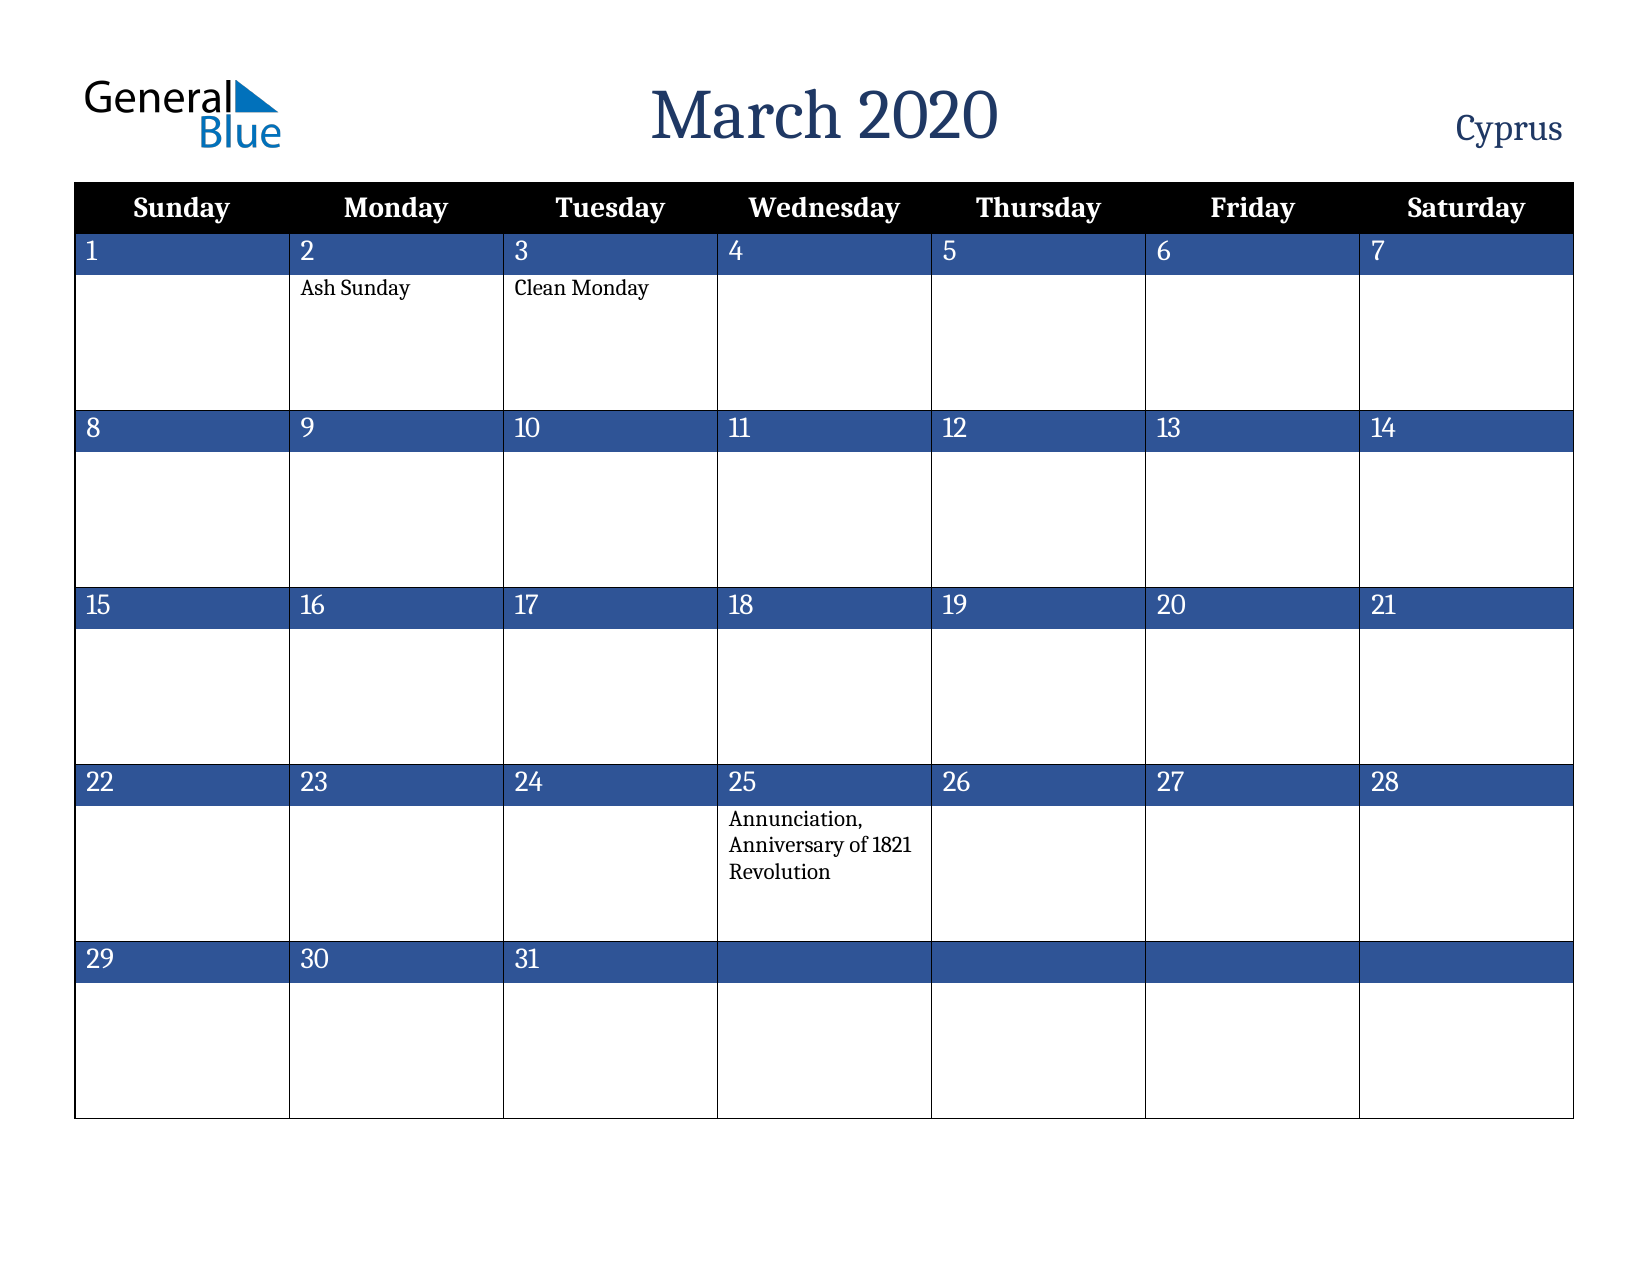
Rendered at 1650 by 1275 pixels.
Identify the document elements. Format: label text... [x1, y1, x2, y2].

table_cell 13 [1146, 411, 1359, 452]
table_cell Annunciation, Anniversary of 1821 Revolution [718, 806, 931, 941]
table_cell [76, 983, 289, 1118]
table_cell 30 [290, 942, 503, 983]
table_cell 4 [718, 234, 931, 275]
table_cell Sunday [76, 183, 289, 233]
table_cell [504, 629, 717, 764]
table_cell Wednesday [718, 183, 931, 233]
table_cell Clean Monday [504, 275, 717, 410]
table_cell 12 [932, 411, 1145, 452]
table_cell 31 [504, 942, 717, 983]
table_cell 26 [932, 765, 1145, 806]
table_cell [718, 983, 931, 1118]
table_cell [290, 806, 503, 941]
table_cell 6 [1146, 234, 1359, 275]
table_cell [504, 806, 717, 941]
table_cell [1360, 806, 1573, 941]
table_cell 2 [290, 234, 503, 275]
table_cell 1 [76, 234, 289, 275]
table_cell [1360, 275, 1573, 410]
table_cell 10 [504, 411, 717, 452]
table_cell [504, 452, 717, 587]
table_cell [1146, 806, 1359, 941]
table_cell [504, 983, 717, 1118]
table_cell 11 [718, 411, 931, 452]
table_cell 7 [1360, 234, 1573, 275]
table_cell [76, 629, 289, 764]
picture [85, 80, 281, 148]
table_cell 20 [1146, 588, 1359, 629]
table_cell 15 [76, 588, 289, 629]
table_cell [290, 983, 503, 1118]
table_cell [932, 983, 1145, 1118]
table_cell [1360, 629, 1573, 764]
table_cell 14 [1360, 411, 1573, 452]
table_header March 2020 [503, 75, 1146, 182]
table_cell Tuesday [504, 183, 717, 233]
table_cell [76, 452, 289, 587]
table_cell 8 [76, 411, 289, 452]
table_cell [1146, 629, 1359, 764]
table_cell [1146, 275, 1359, 410]
table_cell [718, 275, 931, 410]
table_cell 19 [932, 588, 1145, 629]
table_cell 24 [504, 765, 717, 806]
table_cell 9 [290, 411, 503, 452]
table_cell [1146, 452, 1359, 587]
table_cell 25 [718, 765, 931, 806]
table_cell [1146, 942, 1359, 983]
table_cell [1360, 452, 1573, 587]
table_header Cyprus [1146, 75, 1574, 182]
table_cell 5 [932, 234, 1145, 275]
table_cell 17 [504, 588, 717, 629]
table_cell [718, 942, 931, 983]
table_cell [932, 275, 1145, 410]
table_cell [932, 452, 1145, 587]
table_cell 22 [76, 765, 289, 806]
table_cell Saturday [1360, 183, 1573, 233]
table_cell [290, 452, 503, 587]
table_cell 3 [504, 234, 717, 275]
table_cell Monday [290, 183, 503, 233]
table_header [75, 75, 503, 182]
table_cell 27 [1146, 765, 1359, 806]
table_cell 16 [290, 588, 503, 629]
table_cell [1360, 983, 1573, 1118]
table_cell [1146, 983, 1359, 1118]
table_cell Thursday [932, 183, 1145, 233]
table_cell 29 [76, 942, 289, 983]
table_cell [932, 942, 1145, 983]
table_cell Friday [1146, 183, 1359, 233]
table_cell 28 [1360, 765, 1573, 806]
table_cell [290, 629, 503, 764]
table_cell [932, 806, 1145, 941]
table_cell [1360, 942, 1573, 983]
table_cell [76, 806, 289, 941]
table_cell 21 [1360, 588, 1573, 629]
table_cell [718, 629, 931, 764]
table_cell 23 [290, 765, 503, 806]
table_cell [718, 452, 931, 587]
table_cell Ash Sunday [290, 275, 503, 410]
table_cell 18 [718, 588, 931, 629]
table_cell [932, 629, 1145, 764]
table_cell [76, 275, 289, 410]
